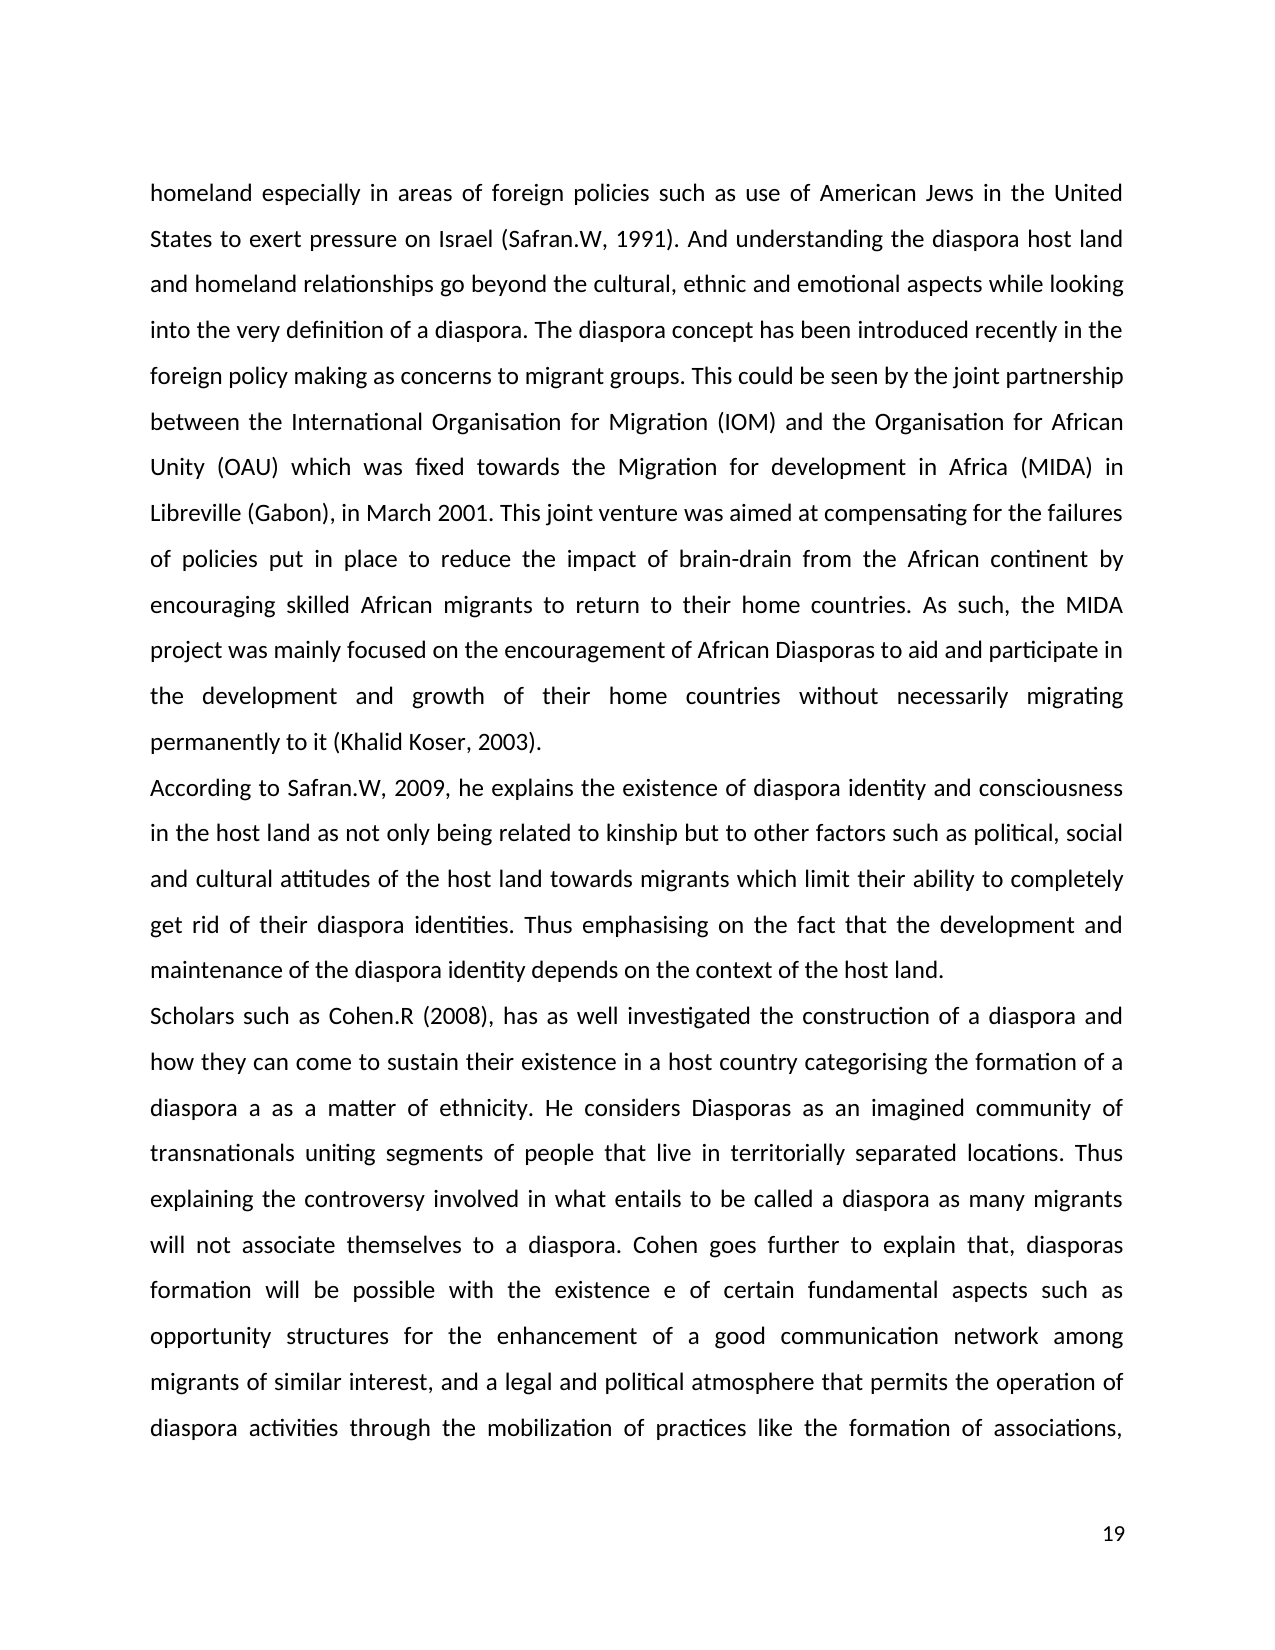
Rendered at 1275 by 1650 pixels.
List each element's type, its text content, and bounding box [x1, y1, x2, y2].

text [150, 177, 1125, 756]
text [150, 1000, 1125, 1442]
text According to Safran.W, 2009, he explains the existence of diaspora identity and consciousness in the host land as not only being related to kinship but to other factors such as political, social and cultural attitudes of the host land towards migrants which limit their ability to completely get rid of their diaspora identities. Thus emphasising on the fact that the development and maintenance of the diaspora identity depends on the context of the host land. [150, 772, 1125, 985]
